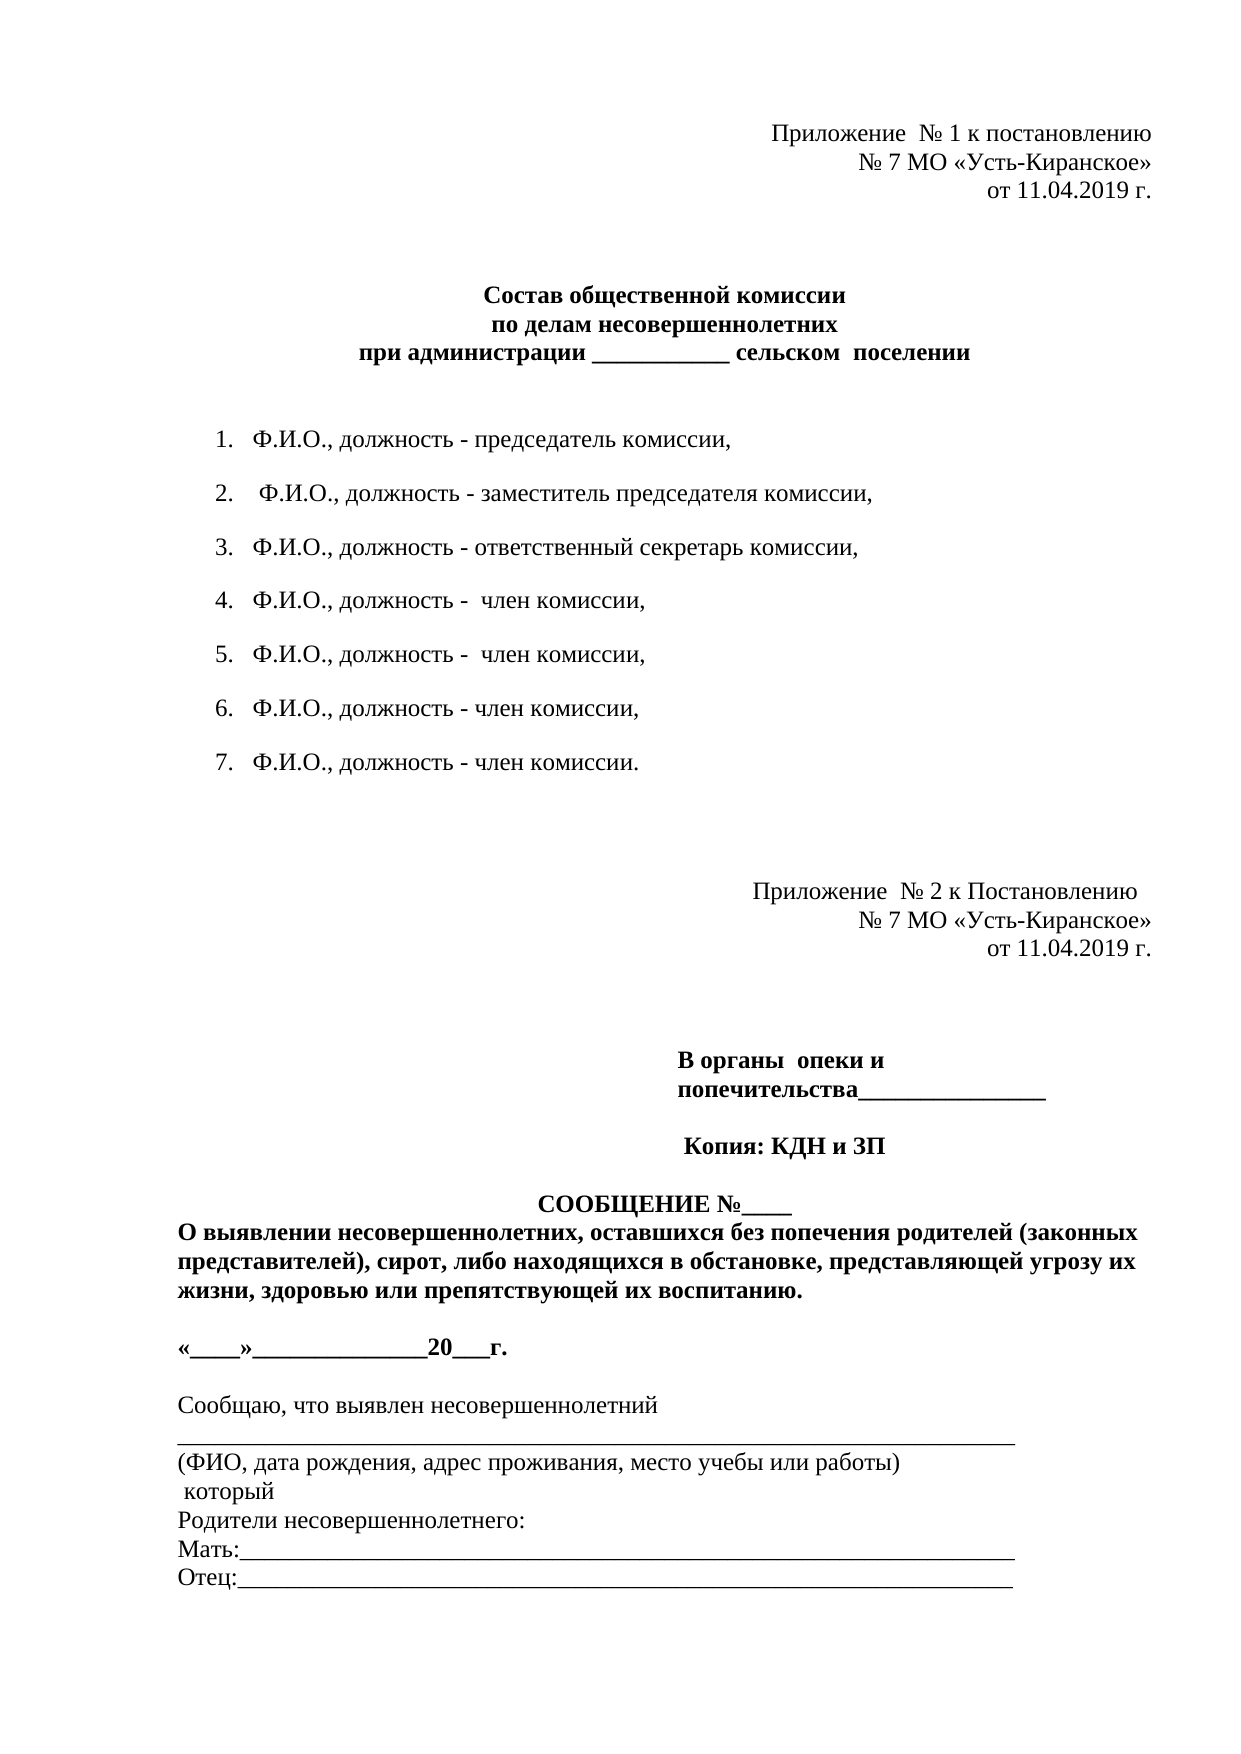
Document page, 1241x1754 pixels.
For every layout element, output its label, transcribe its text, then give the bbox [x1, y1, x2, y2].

text Отец:______________________________________________________________ [177, 1562, 1152, 1591]
text «____»______________20___г. [177, 1332, 1152, 1361]
text ___________________________________________________________________ [177, 1419, 1152, 1447]
text № 7 МО «Усть-Киранское» [177, 905, 1152, 933]
text попечительства_______________ [177, 1074, 1152, 1102]
list Ф.И.О., должность - ответственный секретарь комиссии, [215, 532, 1152, 560]
text Мать:______________________________________________________________ [177, 1534, 1152, 1562]
text Сообщаю, что выявлен несовершеннолетний [177, 1390, 1152, 1419]
text № 7 МО «Усть-Киранское» [177, 147, 1152, 176]
text Родители несовершеннолетнего: [177, 1505, 1152, 1534]
text О выявлении несовершеннолетних, оставшихся без попечения родителей (законных представителей), сирот, либо находящихся в обстановке, представляющей угрозу их жизни, здоровью или препятствующей их воспитанию. [177, 1217, 1152, 1304]
list Ф.И.О., должность - председатель комиссии, [215, 424, 1152, 453]
list Ф.И.О., должность - член комиссии, [215, 585, 1152, 614]
text Состав общественной комиссии [177, 280, 1152, 309]
text от 11.04.2019 г. [177, 176, 1152, 204]
text СООБЩЕНИЕ №____ [177, 1189, 1152, 1217]
list Ф.И.О., должность - член комиссии, [215, 639, 1152, 668]
text В органы опеки и [177, 1045, 1152, 1074]
list Ф.И.О., должность - член комиссии. [215, 747, 1152, 775]
text Приложение № 1 к постановлению [177, 118, 1152, 147]
text по делам несовершеннолетних [177, 309, 1152, 337]
text при администрации ___________ сельском поселении [177, 337, 1152, 366]
text (ФИО, дата рождения, адрес проживания, место учебы или работы) [177, 1447, 1152, 1476]
list Ф.И.О., должность - член комиссии, [215, 693, 1152, 722]
text от 11.04.2019 г. [177, 933, 1152, 962]
text который [177, 1476, 1152, 1505]
list Ф.И.О., должность - заместитель председателя комиссии, [215, 478, 1152, 507]
text Копия: КДН и ЗП [177, 1131, 1152, 1160]
text Приложение № 2 к Постановлению [177, 876, 1152, 905]
